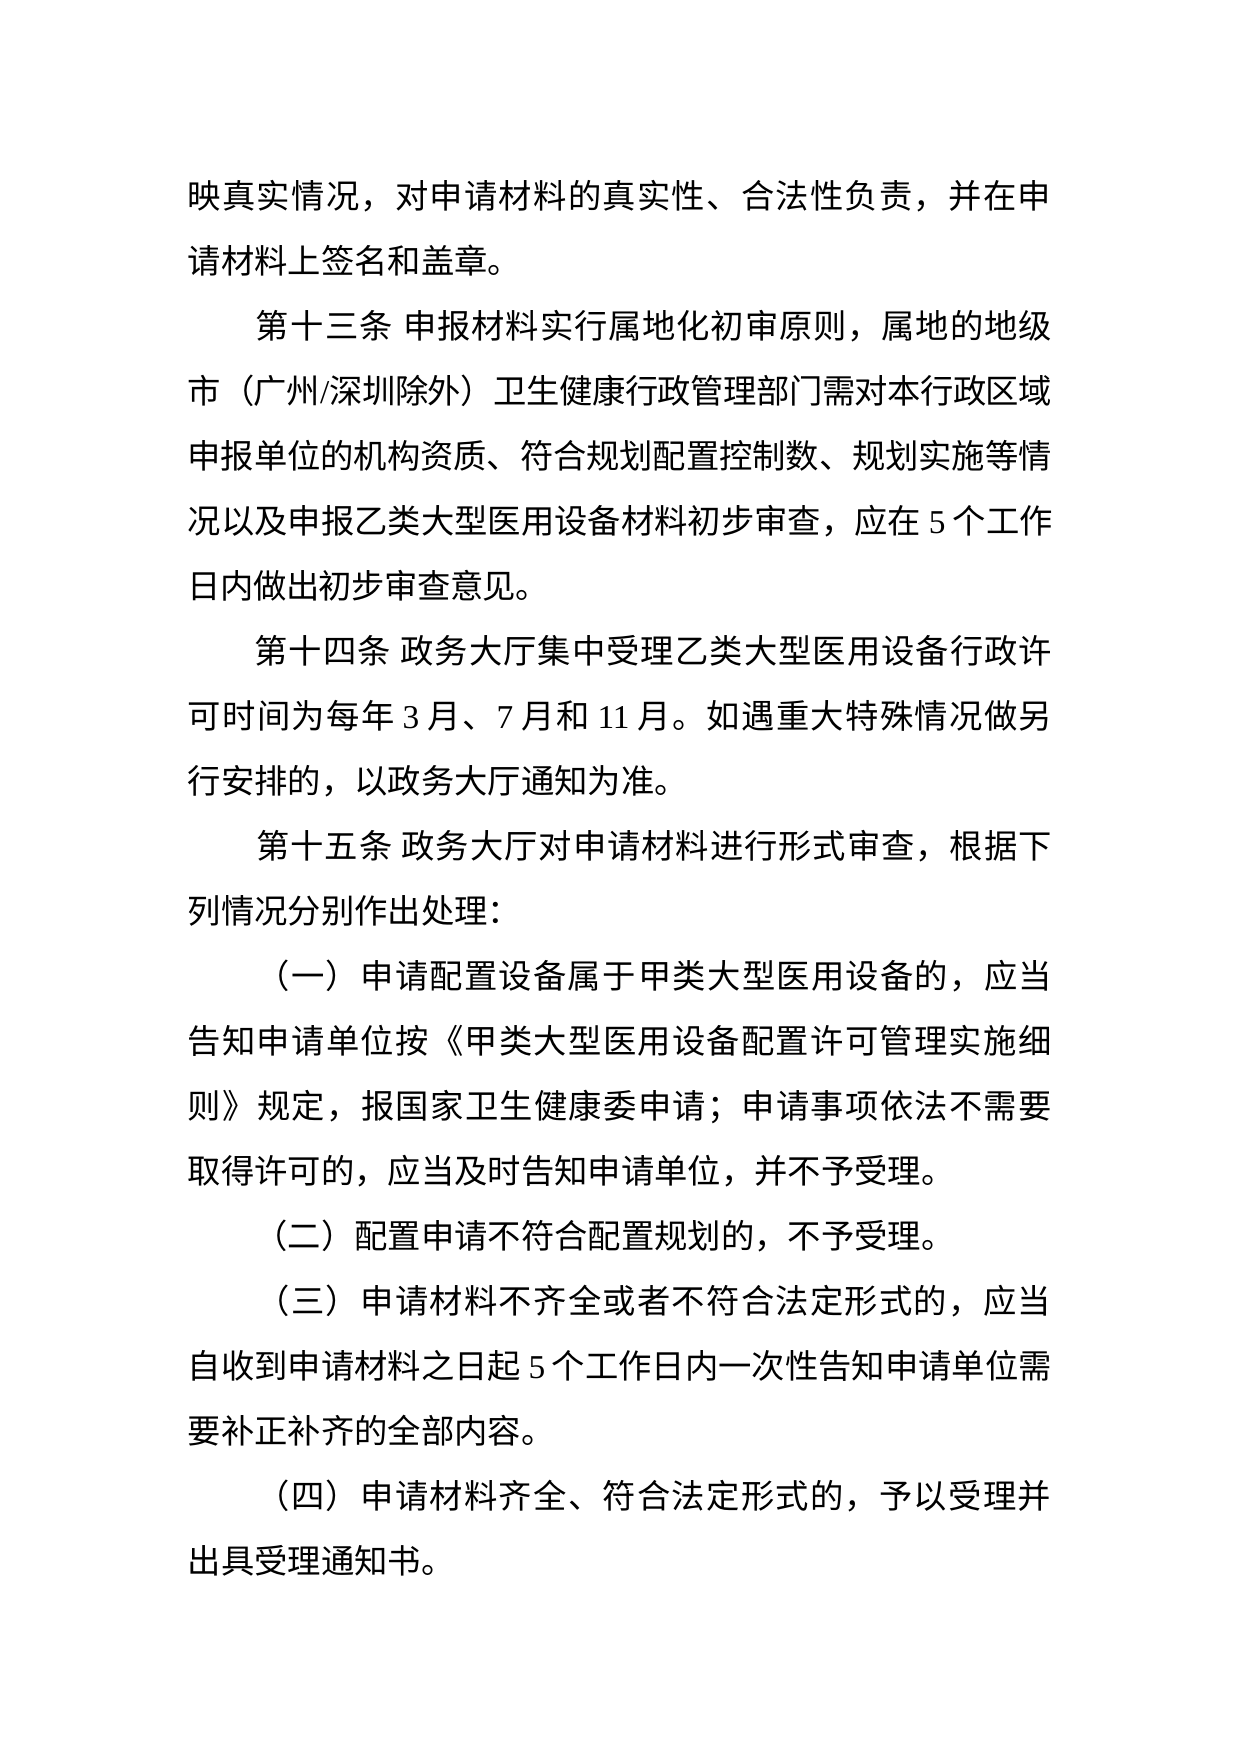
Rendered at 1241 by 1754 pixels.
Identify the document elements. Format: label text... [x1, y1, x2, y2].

text 第十四条 政务大厅集中受理乙类大型医用设备行政许可时间为每年3月、7月和11月。如遇重大特殊情况做另行安排的，以政务大厅通知为准。 [187, 617, 1053, 812]
text 第十五条 政务大厅对申请材料进行形式审查，根据下列情况分别作出处理： [187, 812, 1053, 942]
text （二）配置申请不符合配置规划的，不予受理。 [187, 1202, 1053, 1267]
text （一）申请配置设备属于甲类大型医用设备的，应当告知申请单位按《甲类大型医用设备配置许可管理实施细则》规定，报国家卫生健康委申请；申请事项依法不需要取得许可的，应当及时告知申请单位，并不予受理。 [187, 942, 1053, 1202]
text （四）申请材料齐全、符合法定形式的，予以受理并出具受理通知书。 [187, 1462, 1053, 1592]
text （三）申请材料不齐全或者不符合法定形式的，应当自收到申请材料之日起5个工作日内一次性告知申请单位需要补正补齐的全部内容。 [187, 1267, 1053, 1462]
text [187, 162, 1053, 292]
text 第十三条 申报材料实行属地化初审原则，属地的地级市（广州/深圳除外）卫生健康行政管理部门需对本行政区域申报单位的机构资质、符合规划配置控制数、规划实施等情况以及申报乙类大型医用设备材料初步审查，应在5个工作日内做出初步审查意见。 [187, 292, 1053, 617]
